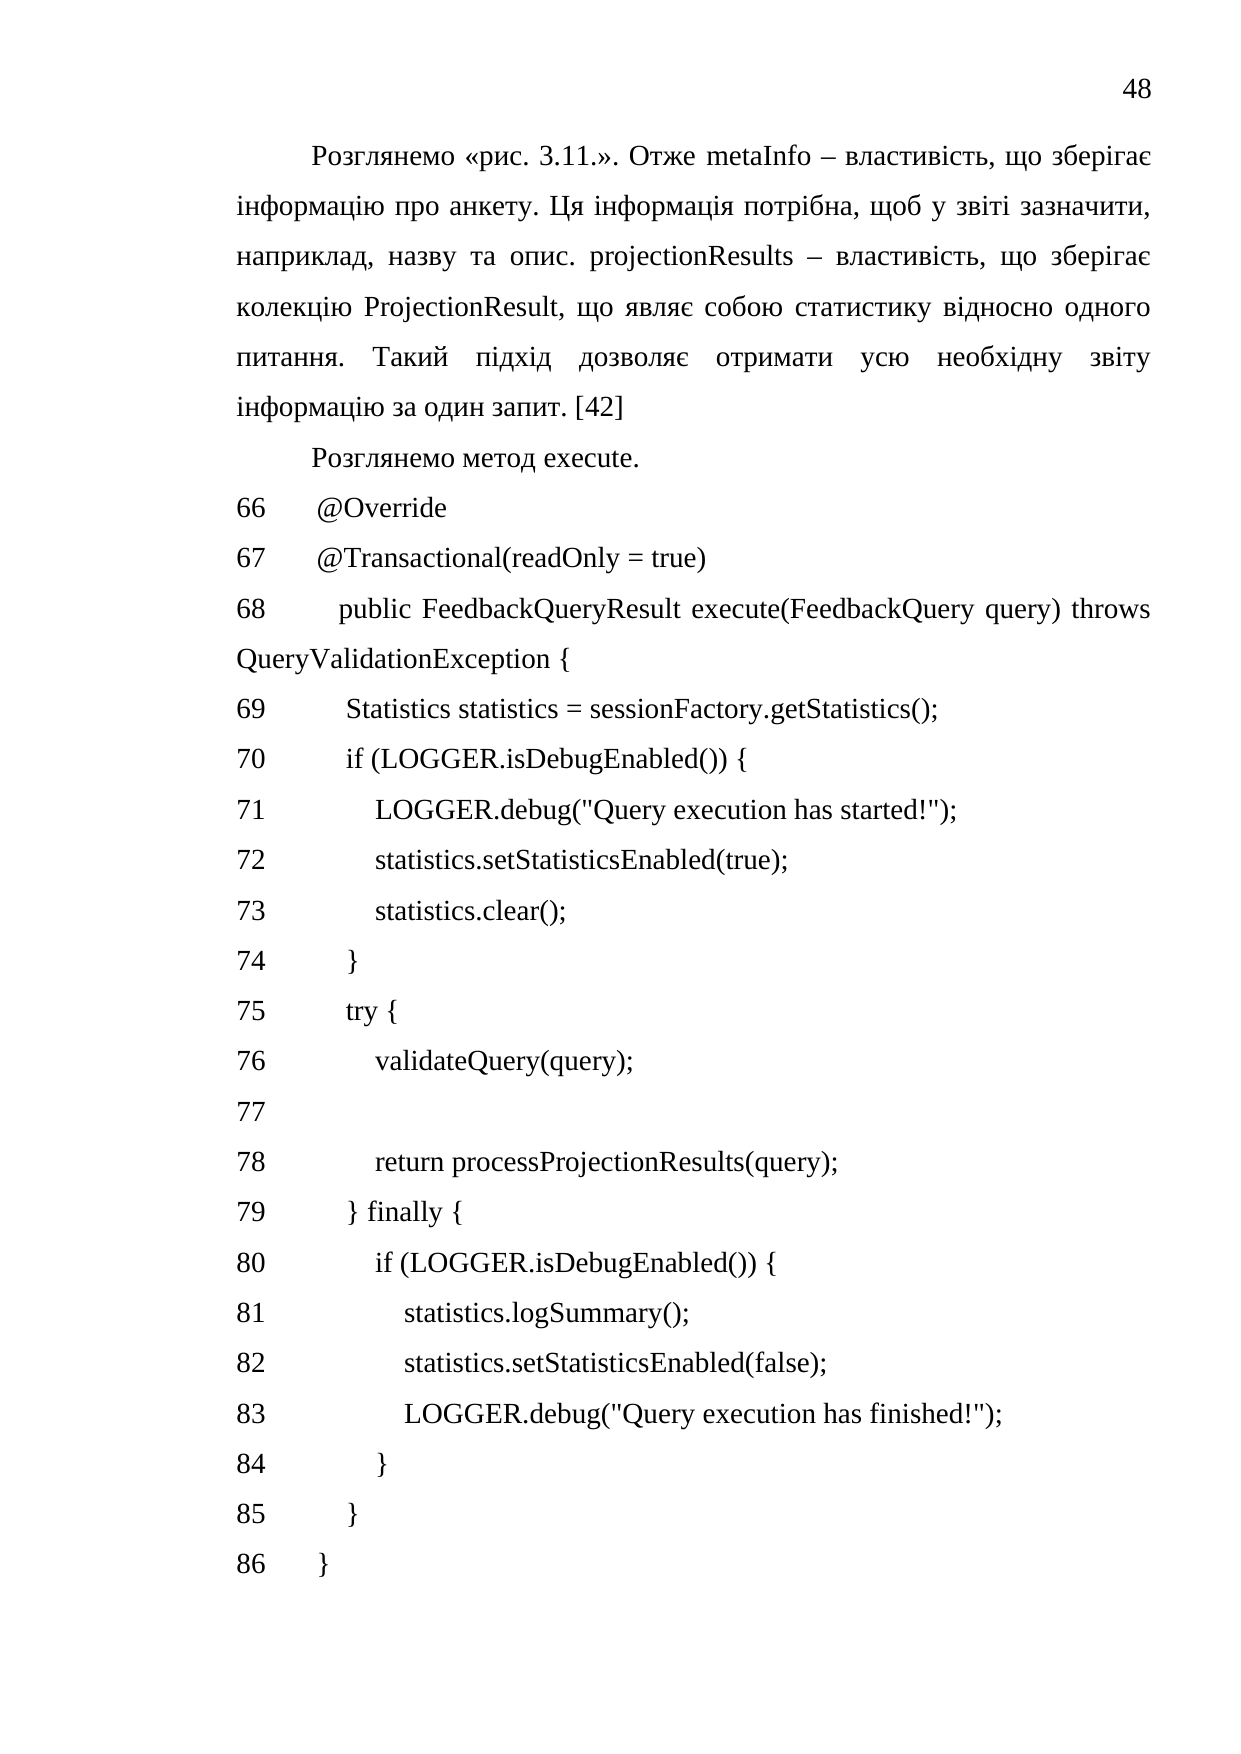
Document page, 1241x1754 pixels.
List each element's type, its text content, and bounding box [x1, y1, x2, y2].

text 79 } finally { [236, 1194, 1152, 1228]
text 83 LOGGER.debug("Query execution has finished!"); [236, 1396, 1152, 1429]
text 77 [236, 1094, 1152, 1127]
text 80 if (LOGGER.isDebugEnabled()) { [236, 1245, 1152, 1278]
text 67 @Transactional(readOnly = true) [236, 540, 1152, 574]
text 84 } [236, 1446, 1152, 1479]
text 74 } [236, 943, 1152, 976]
text 81 statistics.logSummary(); [236, 1295, 1152, 1329]
text 68 public FeedbackQueryResult execute(FeedbackQuery query) throws QueryValidationException { [236, 591, 1152, 674]
text 72 statistics.setStatisticsEnabled(true); [236, 842, 1152, 876]
text 82 statistics.setStatisticsEnabled(false); [236, 1345, 1152, 1379]
text 75 try { [236, 993, 1152, 1027]
text 70 if (LOGGER.isDebugEnabled()) { [236, 742, 1152, 775]
text 78 return processProjectionResults(query); [236, 1144, 1152, 1178]
text 69 Statistics statistics = sessionFactory.getStatistics(); [236, 691, 1152, 725]
text 71 LOGGER.debug("Query execution has started!"); [236, 792, 1152, 826]
text 76 validateQuery(query); [236, 1043, 1152, 1077]
text 73 statistics.clear(); [236, 893, 1152, 926]
text 85 } [236, 1496, 1152, 1530]
text Розглянемо метод execute. [236, 440, 1152, 473]
text 66 @Override [236, 490, 1152, 524]
text Розглянемо «рис. 3.11.». Отже metaInfo – властивість, що зберігає інформацію про анкету. Ця інформація потрібна, щоб у звіті зазначити, наприклад, назву та опис. projectionResults – властивість, що зберігає колекцію ProjectionResult, що являє собою статистику відносно одного питання. Такий підхід дозволяє отримати усю необхідну звіту інформацію за один запит. [42] [236, 138, 1152, 423]
text 86 } [236, 1547, 1152, 1580]
